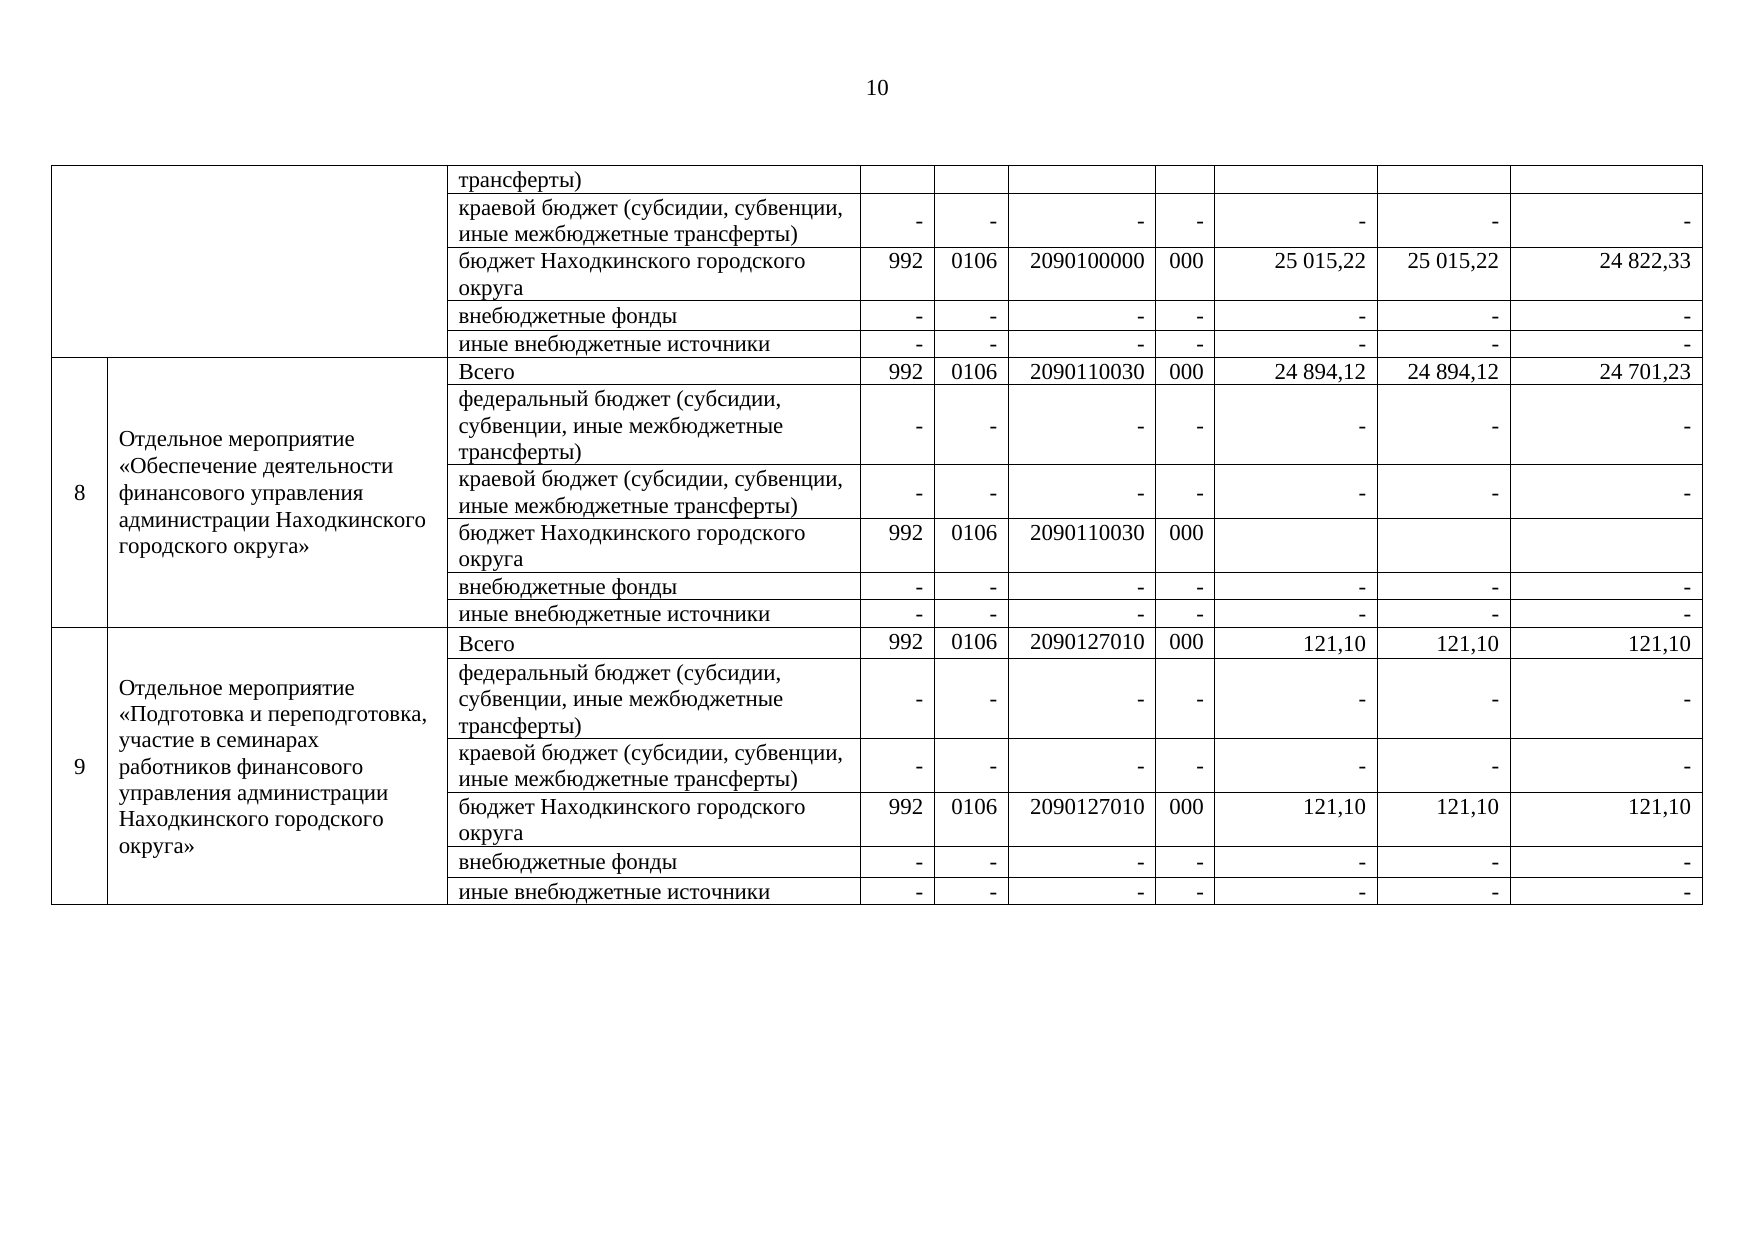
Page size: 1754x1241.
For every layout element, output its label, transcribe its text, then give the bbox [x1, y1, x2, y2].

table_cell краевой бюджет (субсидии, субвенции, иные межбюджетные трансферты) [448, 739, 860, 792]
table_cell - [1009, 301, 1155, 329]
table_cell - [1156, 847, 1214, 877]
table_cell - [1009, 739, 1155, 792]
table_cell Всего [448, 358, 860, 384]
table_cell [448, 166, 860, 193]
table_cell - [1378, 465, 1510, 518]
table_cell - [935, 659, 1008, 738]
table_cell 25 015,22 [1378, 248, 1510, 300]
table_cell 121,10 [1215, 628, 1377, 658]
table_cell - [935, 739, 1008, 792]
table_cell - [935, 573, 1008, 599]
table_cell - [1511, 847, 1702, 877]
table_cell - [1156, 331, 1214, 357]
table_cell 121,10 [1215, 793, 1377, 846]
table_cell 0106 [935, 248, 1008, 300]
table_cell иные внебюджетные источники [448, 878, 860, 904]
table_cell бюджет Находкинского городского округа [448, 519, 860, 572]
table_cell - [1009, 194, 1155, 247]
table_cell - [1156, 573, 1214, 599]
table_cell - [1215, 166, 1377, 193]
table_cell [1511, 519, 1702, 572]
table_cell - [861, 739, 934, 792]
table_cell - [1378, 573, 1510, 599]
table_cell - [935, 600, 1008, 627]
table_cell - [1215, 331, 1377, 357]
table_cell [1215, 519, 1377, 572]
table_cell - [1378, 301, 1510, 329]
table_cell - [1215, 301, 1377, 329]
table_cell 0106 [935, 358, 1008, 384]
table_cell - [1215, 600, 1377, 627]
table_cell - [1511, 600, 1702, 627]
table_cell - [1009, 659, 1155, 738]
table_cell - [1009, 385, 1155, 464]
table_cell 121,10 [1511, 793, 1702, 846]
table_cell внебюджетные фонды [448, 301, 860, 329]
table_cell - [1378, 739, 1510, 792]
table_cell - [1511, 878, 1702, 904]
table_cell - [861, 600, 934, 627]
table_cell - [861, 573, 934, 599]
table_cell - [935, 194, 1008, 247]
table_cell - [935, 166, 1008, 193]
table_cell - [1511, 194, 1702, 247]
table_cell иные внебюджетные источники [448, 331, 860, 357]
table_cell - [861, 331, 934, 357]
table_cell - [1511, 166, 1702, 193]
table_cell краевой бюджет (субсидии, субвенции, иные межбюджетные трансферты) [448, 194, 860, 247]
table_cell - [1009, 573, 1155, 599]
table_cell бюджет Находкинского городского округа [448, 793, 860, 846]
table_cell - [1511, 301, 1702, 329]
table_cell 2090110030 [1009, 358, 1155, 384]
table_cell 0106 [935, 628, 1008, 658]
table_cell - [1215, 465, 1377, 518]
table_cell - [861, 659, 934, 738]
table_cell Отдельное мероприятие «Подготовка и переподготовка, участие в семинарах работников финансового управления администрации Находкинского городского округа» [108, 628, 447, 904]
table_cell - [1215, 739, 1377, 792]
table_cell - [1511, 385, 1702, 464]
table_cell 24 894,12 [1378, 358, 1510, 384]
table_cell 2090127010 [1009, 793, 1155, 846]
table_cell бюджет Находкинского городского округа [448, 248, 860, 300]
table_cell федеральный бюджет (субсидии, субвенции, иные межбюджетные трансферты) [448, 385, 860, 464]
table_cell - [1215, 385, 1377, 464]
table_cell [1378, 519, 1510, 572]
table_cell - [861, 878, 934, 904]
table_cell 2090100000 [1009, 248, 1155, 300]
table_cell - [861, 847, 934, 877]
table_cell - [1009, 465, 1155, 518]
table_cell - [935, 847, 1008, 877]
table_cell - [861, 166, 934, 193]
table_cell - [935, 331, 1008, 357]
table_cell 24 894,12 [1215, 358, 1377, 384]
table_cell - [1215, 847, 1377, 877]
table_cell 000 [1156, 358, 1214, 384]
table_cell 0106 [935, 519, 1008, 572]
table_cell - [1009, 331, 1155, 357]
table_cell - [1156, 166, 1214, 193]
table_cell 25 015,22 [1215, 248, 1377, 300]
table_cell 992 [861, 793, 934, 846]
table_cell - [1511, 739, 1702, 792]
table_cell 000 [1156, 248, 1214, 300]
table_cell 24 822,33 [1511, 248, 1702, 300]
table_cell 2090127010 [1009, 628, 1155, 658]
table_cell 000 [1156, 519, 1214, 572]
table_cell - [935, 301, 1008, 329]
table_cell - [1215, 878, 1377, 904]
table_cell - [1378, 385, 1510, 464]
table_cell - [861, 194, 934, 247]
table_cell - [1156, 194, 1214, 247]
table_cell - [1009, 600, 1155, 627]
table_cell 2090110030 [1009, 519, 1155, 572]
table_cell 992 [861, 519, 934, 572]
table_cell - [1215, 194, 1377, 247]
table_cell - [1215, 573, 1377, 599]
table_cell 992 [861, 628, 934, 658]
table_cell - [1378, 847, 1510, 877]
table_cell 992 [861, 248, 934, 300]
table_cell 000 [1156, 793, 1214, 846]
table_cell краевой бюджет (субсидии, субвенции, иные межбюджетные трансферты) [448, 465, 860, 518]
table_cell - [1378, 659, 1510, 738]
table_cell - [1215, 659, 1377, 738]
table_cell Всего [448, 628, 860, 658]
table_cell - [1156, 301, 1214, 329]
table_cell - [1511, 659, 1702, 738]
table_cell 9 [52, 628, 107, 904]
table_cell - [935, 385, 1008, 464]
table_cell иные внебюджетные источники [448, 600, 860, 627]
table_cell внебюджетные фонды [448, 847, 860, 877]
table_cell - [935, 465, 1008, 518]
table_cell - [861, 301, 934, 329]
table_cell 992 [861, 358, 934, 384]
table_cell - [1378, 166, 1510, 193]
table_cell 121,10 [1378, 793, 1510, 846]
table_cell 0106 [935, 793, 1008, 846]
table_cell - [1009, 847, 1155, 877]
table_cell - [1009, 166, 1155, 193]
table_cell - [1156, 385, 1214, 464]
table_cell Отдельное мероприятие «Обеспечение деятельности финансового управления администрации Находкинского городского округа» [108, 358, 447, 627]
table_cell - [1511, 331, 1702, 357]
table_cell - [1156, 465, 1214, 518]
table_cell - [861, 385, 934, 464]
table_cell - [1156, 659, 1214, 738]
table_cell - [1378, 600, 1510, 627]
table_cell - [1378, 331, 1510, 357]
table_cell внебюджетные фонды [448, 573, 860, 599]
table_cell 24 701,23 [1511, 358, 1702, 384]
table_cell - [1156, 600, 1214, 627]
table_cell - [1378, 878, 1510, 904]
table_cell - [935, 878, 1008, 904]
table_cell - [1378, 194, 1510, 247]
table_cell - [1009, 878, 1155, 904]
table_cell 8 [52, 358, 107, 627]
table_cell 121,10 [1378, 628, 1510, 658]
table_cell федеральный бюджет (субсидии, субвенции, иные межбюджетные трансферты) [448, 659, 860, 738]
table_cell - [1511, 465, 1702, 518]
table_cell - [1156, 739, 1214, 792]
table_cell - [861, 465, 934, 518]
table_cell - [1511, 573, 1702, 599]
table_cell 121,10 [1511, 628, 1702, 658]
table_cell 000 [1156, 628, 1214, 658]
table_cell - [1156, 878, 1214, 904]
